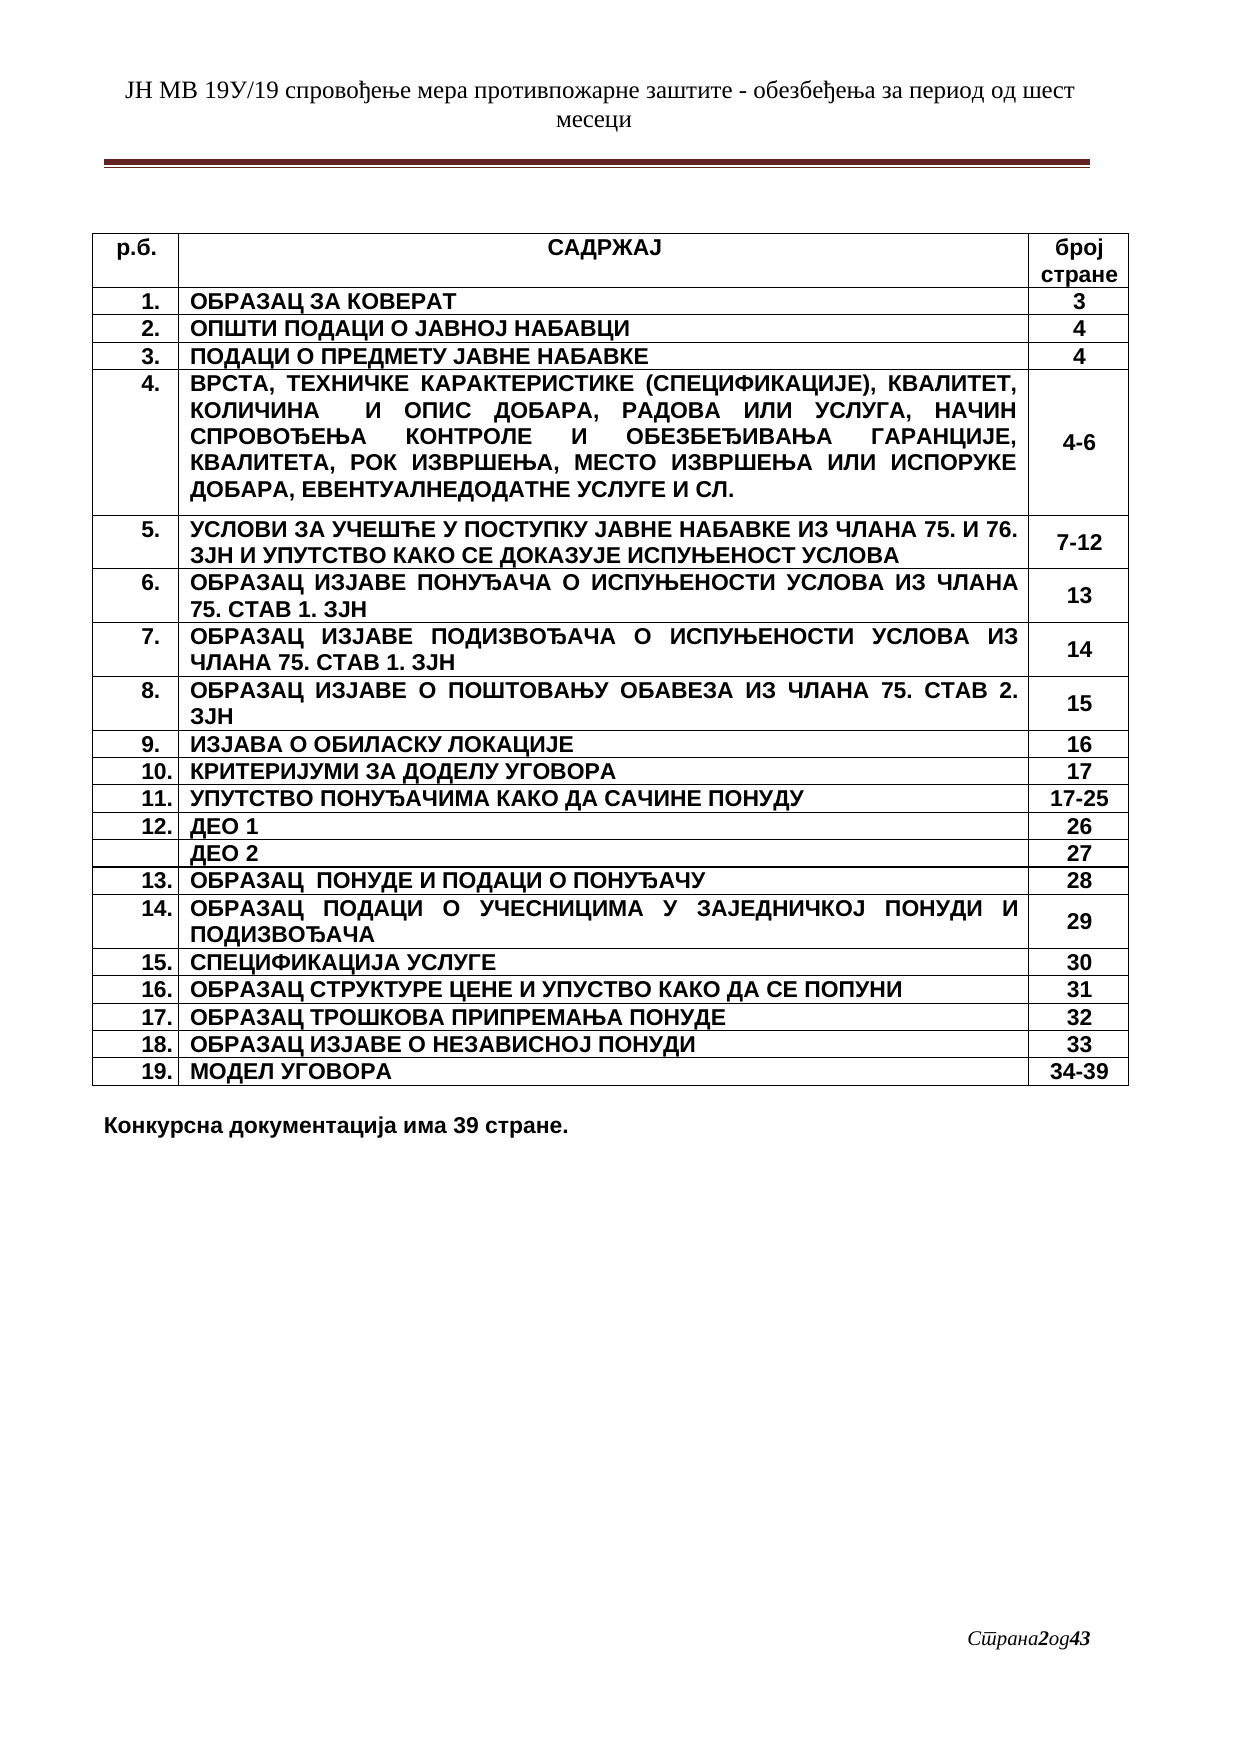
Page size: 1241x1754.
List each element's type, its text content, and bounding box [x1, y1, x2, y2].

table_cell [93, 1031, 178, 1057]
table_cell 27 [1029, 840, 1128, 866]
table_cell [93, 840, 178, 866]
table_cell ИЗЈАВА О ОБИЛАСКУ ЛОКАЦИЈЕ [179, 731, 1028, 757]
table_cell [93, 813, 178, 839]
table_cell ОБРАЗАЦ TРОШКОВА ПРИПРЕМАЊА ПОНУДЕ [179, 1004, 1028, 1030]
table_cell ОБРАЗАЦ СТРУКТУРE ЦЕНЕ И УПУСТВО КАКО ДА СЕ ПОПУНИ [179, 976, 1028, 1002]
table_cell МОДЕЛ УГОВОРА [179, 1058, 1028, 1084]
table_cell [93, 516, 178, 568]
table_cell [93, 1004, 178, 1030]
table_cell [93, 731, 178, 757]
table_cell 17-25 [1029, 785, 1128, 812]
table_cell ПОДАЦИ О ПРЕДМЕТУ ЈАВНЕ НАБАВКЕ [179, 343, 1028, 369]
table_cell УСЛОВИ ЗА УЧЕШЋЕ У ПОСТУПКУ ЈАВНЕ НАБАВКЕ ИЗ ЧЛАНА 75. И 76. ЗЈН И УПУТСТВО КАКО СЕ ДОКАЗУЈЕ ИСПУЊЕНОСТ УСЛОВА [179, 516, 1028, 568]
table_cell [93, 949, 178, 975]
table_cell ВРСТА, ТЕХНИЧКЕ КАРАКТЕРИСТИКЕ (СПЕЦИФИКАЦИЈЕ), КВАЛИТЕТ, КОЛИЧИНА И ОПИС ДОБАРА, РАДОВА ИЛИ УСЛУГА, НАЧИН СПРОВОЂЕЊА КОНТРОЛЕ И ОБЕЗБЕЂИВАЊА ГАРАНЦИЈЕ, КВАЛИТЕТА, РОК ИЗВРШЕЊА, МЕСТО ИЗВРШЕЊА ИЛИ ИСПОРУКЕ ДОБАРА, ЕВЕНТУАЛНЕДОДАТНЕ УСЛУГЕ И СЛ. [179, 370, 1028, 514]
table_cell [93, 623, 178, 676]
table_cell [93, 370, 178, 514]
table_cell ОБРАЗАЦ ИЗЈАВЕ О НЕЗАВИСНОЈ ПОНУДИ [179, 1031, 1028, 1057]
table_cell 17 [1029, 758, 1128, 784]
table_cell 7-12 [1029, 516, 1128, 568]
text Конкурсна документација има 39 стране. [103, 1112, 1090, 1138]
table_cell 29 [1029, 895, 1128, 948]
table_cell [93, 785, 178, 812]
table_cell [93, 868, 178, 894]
table_cell 32 [1029, 1004, 1128, 1030]
table_cell ОПШТИ ПОДАЦИ О ЈАВНОЈ НАБАВЦИ [179, 315, 1028, 342]
table_cell 4 [1029, 343, 1128, 369]
table_cell СПЕЦИФИКАЦИЈА УСЛУГE [179, 949, 1028, 975]
table_cell 30 [1029, 949, 1128, 975]
table_cell [93, 677, 178, 729]
table_cell [93, 1058, 178, 1084]
table_header број стране [1029, 234, 1128, 287]
table_cell 28 [1029, 868, 1128, 894]
table_cell ОБРАЗАЦ ПОДАЦИ О УЧЕСНИЦИМА У ЗАЈЕДНИЧКОЈ ПОНУДИ И ПОДИЗВОЂАЧА [179, 895, 1028, 948]
table_cell ОБРАЗАЦ ИЗЈАВЕ ПОДИЗВОЂАЧА О ИСПУЊЕНОСТИ УСЛОВА ИЗ ЧЛАНА 75. СТАВ 1. ЗЈН [179, 623, 1028, 676]
table_cell [93, 343, 178, 369]
table_cell КРИТЕРИЈУМИ ЗА ДОДЕЛУ УГОВОРА [179, 758, 1028, 784]
table_cell ОБРАЗАЦ ИЗЈАВЕ ПОНУЂАЧА О ИСПУЊЕНОСТИ УСЛОВА ИЗ ЧЛАНА 75. СТАВ 1. ЗЈН [179, 569, 1028, 622]
table_cell 4-6 [1029, 370, 1128, 514]
table_cell [93, 758, 178, 784]
table_cell 3 [1029, 288, 1128, 314]
table_cell ОБРАЗАЦ ИЗЈАВЕ О ПОШТОВАЊУ ОБАВЕЗА ИЗ ЧЛАНА 75. СТАВ 2. ЗЈН [179, 677, 1028, 729]
table_cell [93, 976, 178, 1002]
table_cell 4 [1029, 315, 1128, 342]
table_cell [93, 315, 178, 342]
table_cell 15 [1029, 677, 1128, 729]
table_cell [93, 288, 178, 314]
table_header САДРЖАЈ [179, 234, 1028, 287]
table_cell 16 [1029, 731, 1128, 757]
table_cell ОБРАЗАЦ ЗА КОВЕРАТ [179, 288, 1028, 314]
table_cell ОБРАЗАЦ ПОНУДЕ И ПОДАЦИ О ПОНУЂАЧУ [179, 868, 1028, 894]
table_cell 14 [1029, 623, 1128, 676]
table_cell 31 [1029, 976, 1128, 1002]
table_cell 13 [1029, 569, 1128, 622]
table_cell 26 [1029, 813, 1128, 839]
table_cell УПУТСТВО ПОНУЂАЧИМА КАКО ДА САЧИНЕ ПОНУДУ [179, 785, 1028, 812]
table_cell ДЕО 1 [179, 813, 1028, 839]
table_cell 34-39 [1029, 1058, 1128, 1084]
table_cell ДЕО 2 [179, 840, 1028, 866]
table_cell [93, 895, 178, 948]
table_cell 33 [1029, 1031, 1128, 1057]
table_header р.б. [93, 234, 178, 287]
table_cell [93, 569, 178, 622]
